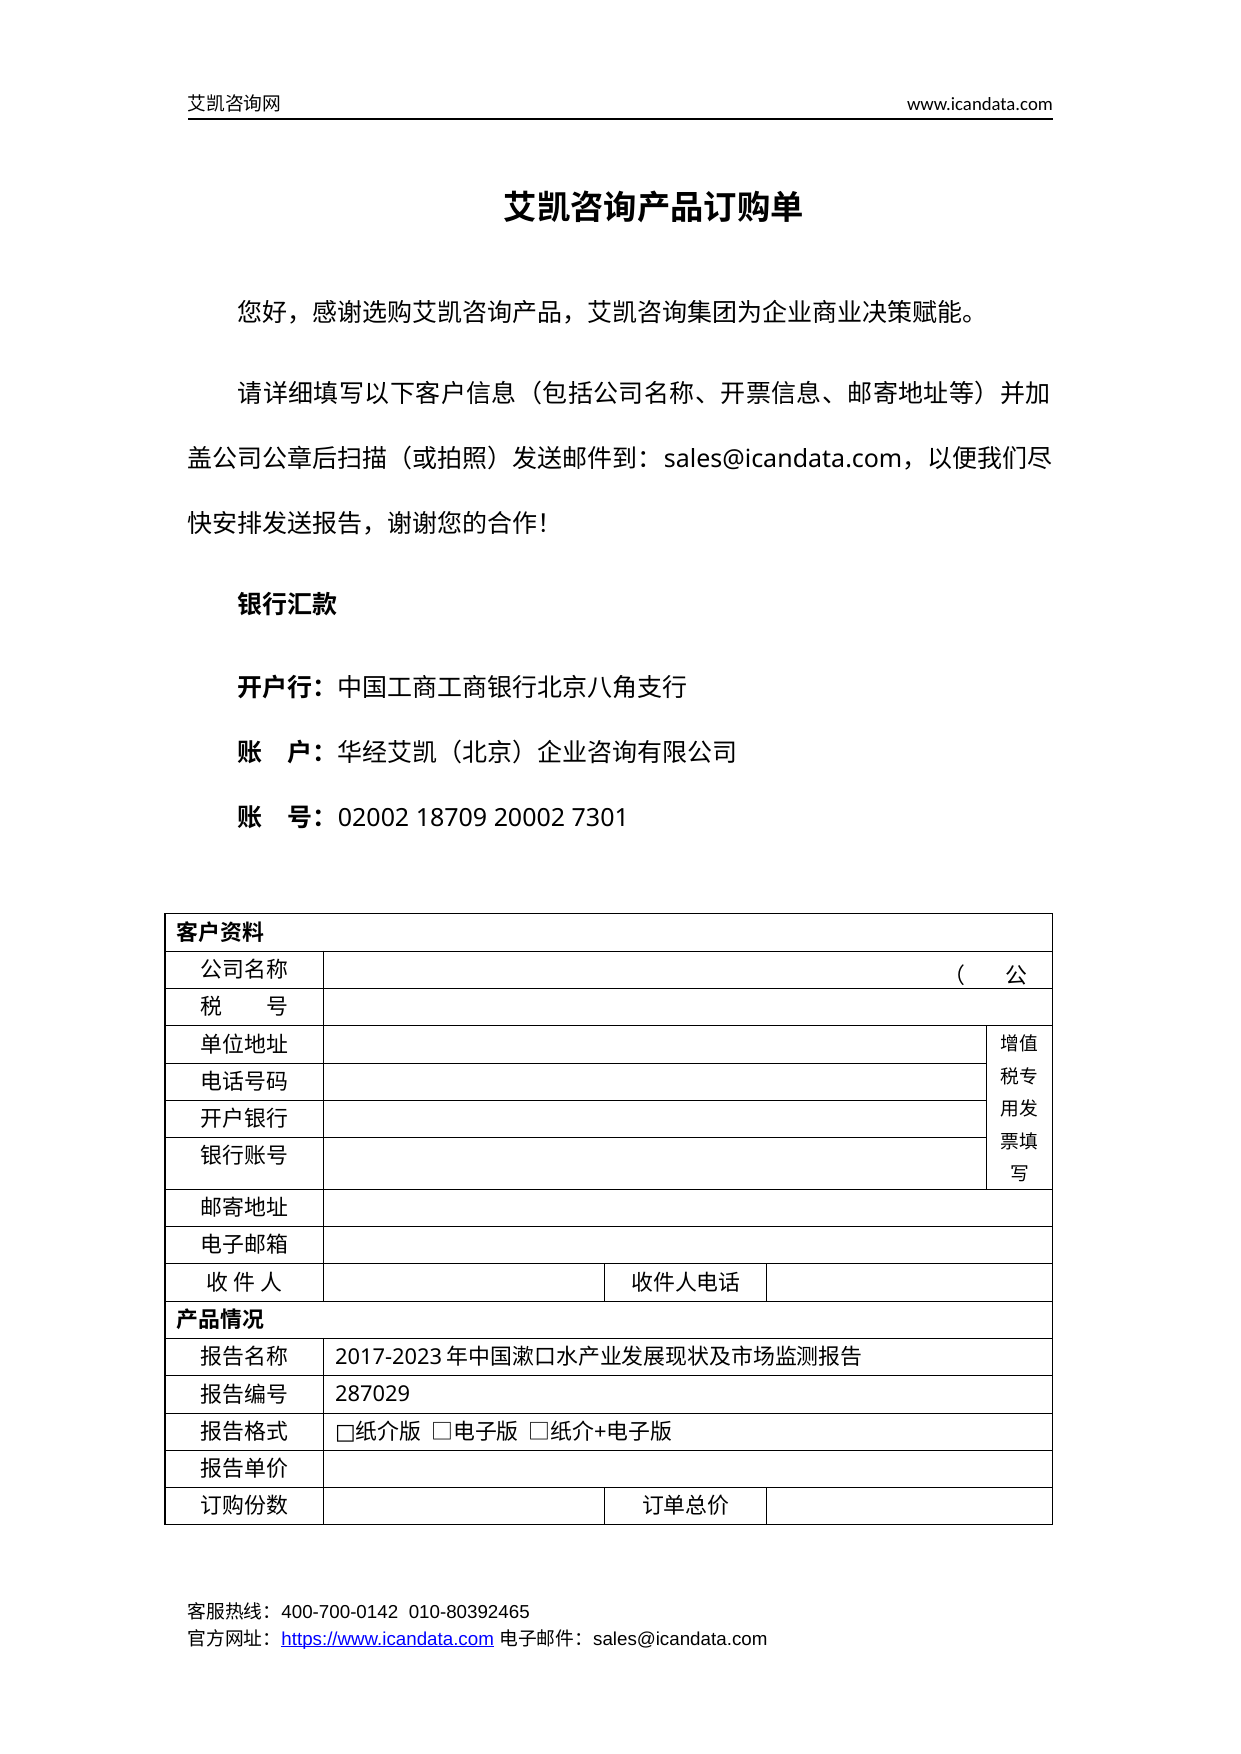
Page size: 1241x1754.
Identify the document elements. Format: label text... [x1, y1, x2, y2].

table_cell 开户银行 [166, 1101, 323, 1137]
table_cell 2017-2023年中国漱口水产业发展现状及市场监测报告 [324, 1339, 1052, 1375]
table_cell [324, 1138, 986, 1189]
table_cell 电话号码 [166, 1064, 323, 1100]
table_cell [324, 1264, 604, 1301]
table_cell 287029 [324, 1376, 1052, 1412]
table_cell [324, 1488, 604, 1524]
table_cell 银行账号 [166, 1138, 323, 1189]
table_cell [324, 1451, 1052, 1487]
table_cell [324, 1026, 986, 1062]
table_cell 税 号 [166, 989, 323, 1025]
table_cell [324, 989, 1052, 1025]
table_cell 报告名称 [166, 1339, 323, 1375]
table_cell □纸介版 □电子版 □纸介+电子版 [324, 1414, 1052, 1450]
table_cell 产品情况 [166, 1302, 1052, 1338]
table_cell 单位地址 [166, 1026, 323, 1062]
text 账 户：华经艾凯（北京）企业咨询有限公司 [187, 718, 1053, 783]
table_cell 邮寄地址 [166, 1190, 323, 1226]
table_cell 电子邮箱 [166, 1227, 323, 1263]
table_header 客户资料 [166, 914, 1052, 951]
table_cell 订购份数 [166, 1488, 323, 1524]
table_cell [767, 1488, 1052, 1524]
table_cell [324, 1101, 986, 1137]
table_cell [324, 1227, 1052, 1263]
table_cell [324, 952, 1052, 988]
table_cell 收 件 人 [166, 1264, 323, 1301]
table_cell [767, 1264, 1052, 1301]
table_cell 订单总价 [605, 1488, 766, 1524]
table_cell 报告编号 [166, 1376, 323, 1412]
table_cell 增值税专用发票填写 [987, 1026, 1052, 1189]
table_cell 收件人电话 [605, 1264, 766, 1301]
text 银行汇款 [187, 570, 1053, 635]
table_cell [324, 1190, 1052, 1226]
table_cell [324, 1064, 986, 1100]
text 账 号：02002 18709 20002 7301 [187, 783, 1053, 848]
text 您好，感谢选购艾凯咨询产品，艾凯咨询集团为企业商业决策赋能。 [187, 278, 1053, 343]
text 艾凯咨询产品订购单 [187, 172, 1053, 237]
table_cell 报告格式 [166, 1414, 323, 1450]
table_cell 报告单价 [166, 1451, 323, 1487]
text 开户行：中国工商工商银行北京八角支行 [187, 653, 1053, 718]
table_cell 公司名称 [166, 952, 323, 988]
text 请详细填写以下客户信息（包括公司名称、开票信息、邮寄地址等）并加盖公司公章后扫描（或拍照）发送邮件到：sales@icandata.com，以便我们尽快安排发送报告，谢谢您的合作！ [187, 359, 1053, 554]
